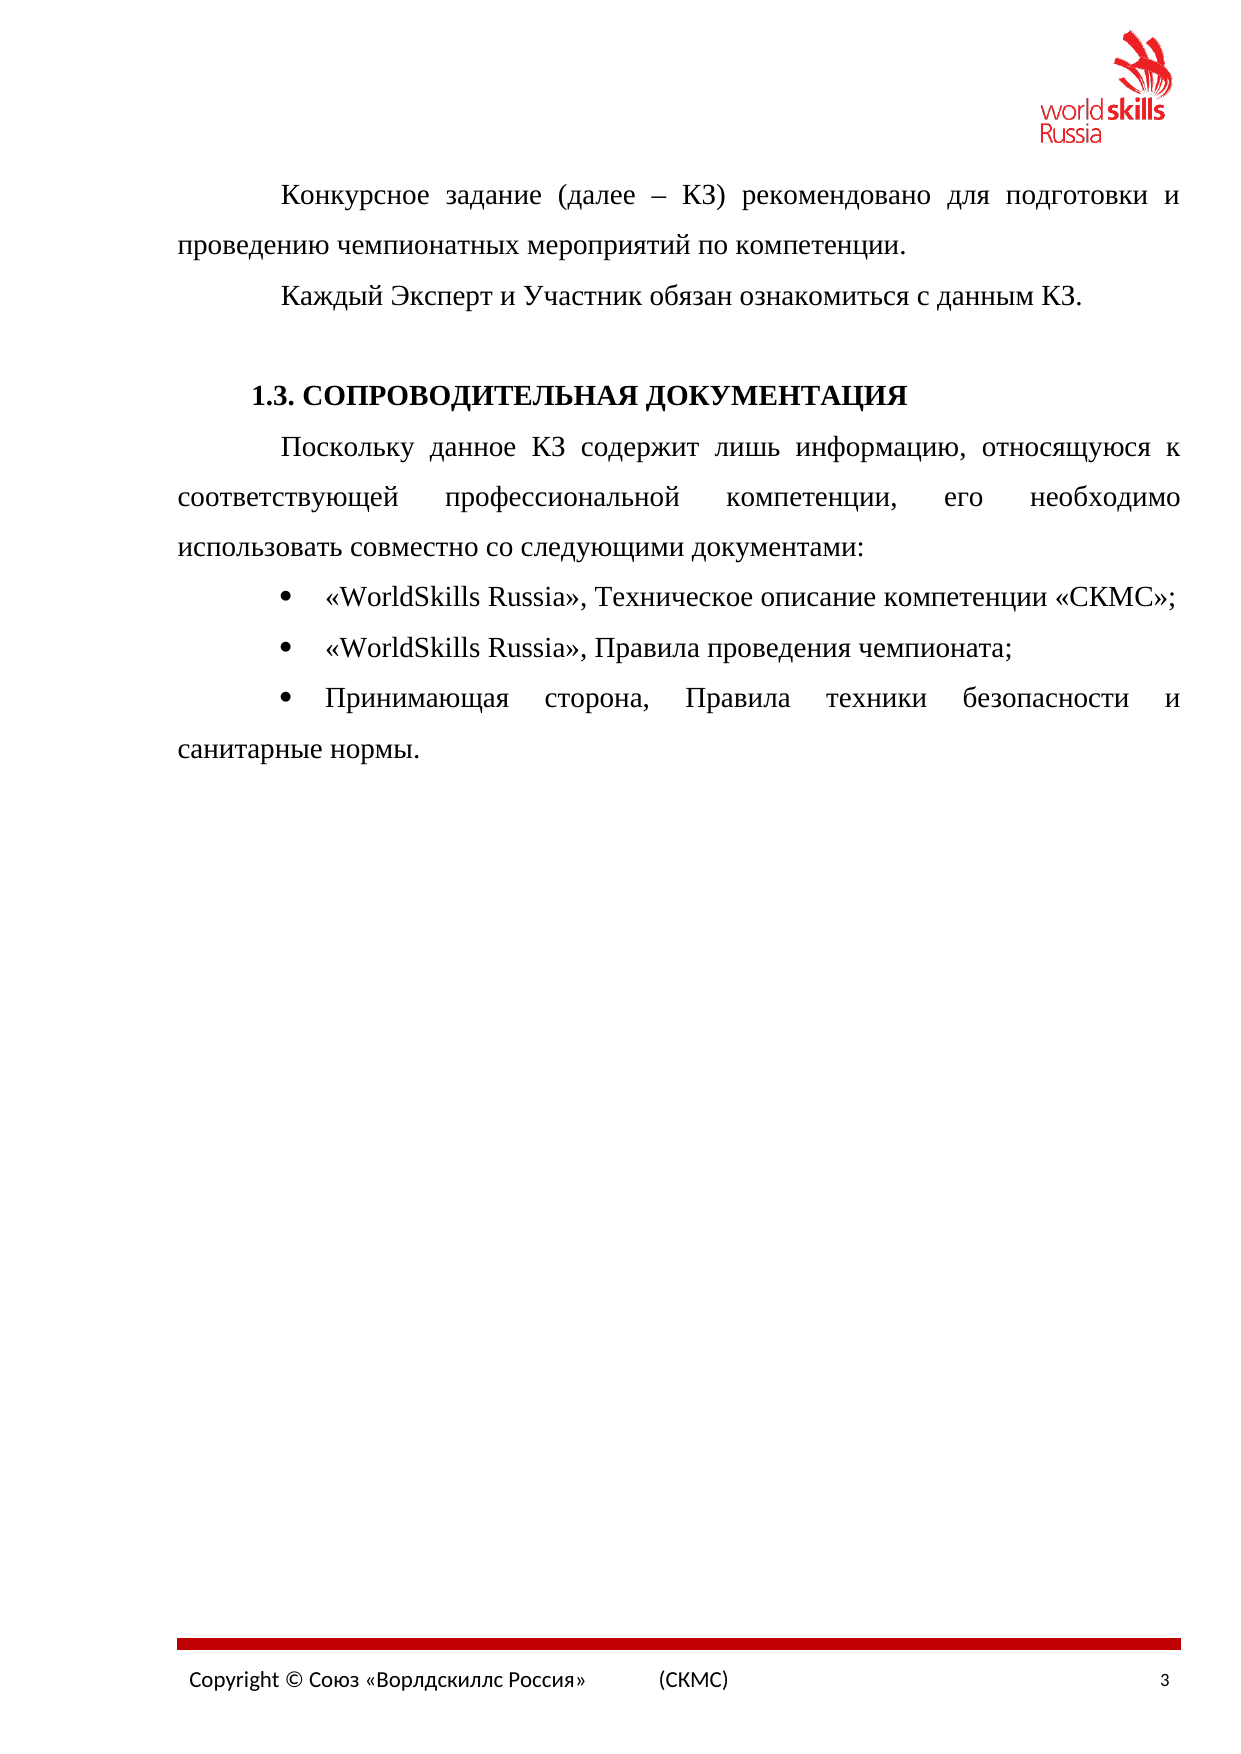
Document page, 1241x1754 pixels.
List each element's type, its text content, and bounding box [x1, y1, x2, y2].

text 1.3. СОПРОВОДИТЕЛЬНАЯ ДОКУМЕНТАЦИЯ [251, 378, 1181, 412]
text Каждый Эксперт и Участник обязан ознакомиться с данным КЗ. [177, 278, 1181, 311]
list «WorldSkills Russia», Техническое описание компетенции «СКМС»; [177, 579, 1181, 613]
picture [1040, 29, 1198, 143]
text Конкурсное задание (далее – КЗ) рекомендовано для подготовки и проведению чемпионатных мероприятий по компетенции. [177, 177, 1181, 261]
list «WorldSkills Russia», Правила проведения чемпионата; [177, 630, 1181, 664]
list Принимающая сторона, Правила техники безопасности и санитарные нормы. [177, 680, 1181, 764]
text Поскольку данное КЗ содержит лишь информацию, относящуюся к соответствующей профессиональной компетенции, его необходимо использовать совместно со следующими документами: [177, 429, 1181, 563]
